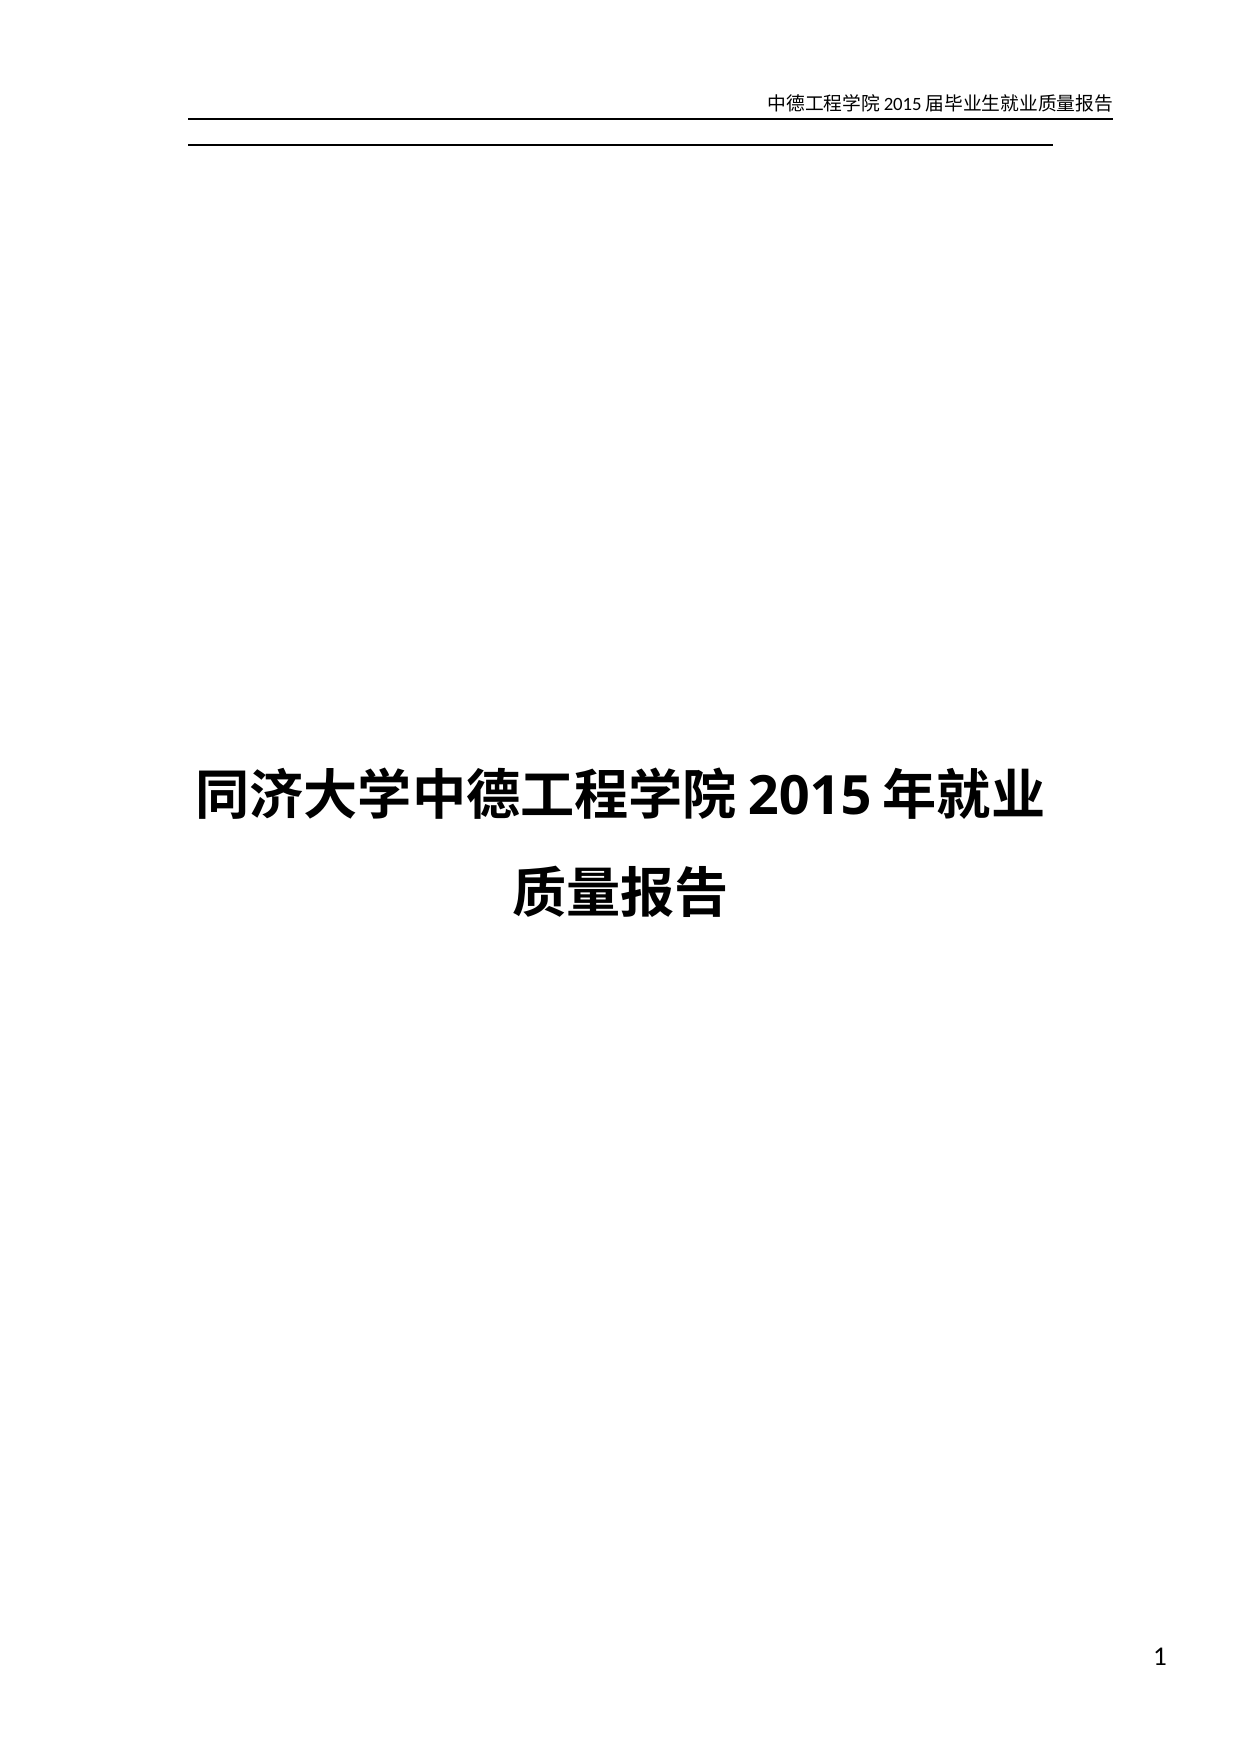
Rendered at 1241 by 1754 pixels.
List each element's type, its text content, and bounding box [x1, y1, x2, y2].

text 同济大学中德工程学院2015年就业质量报告 [187, 742, 1053, 937]
